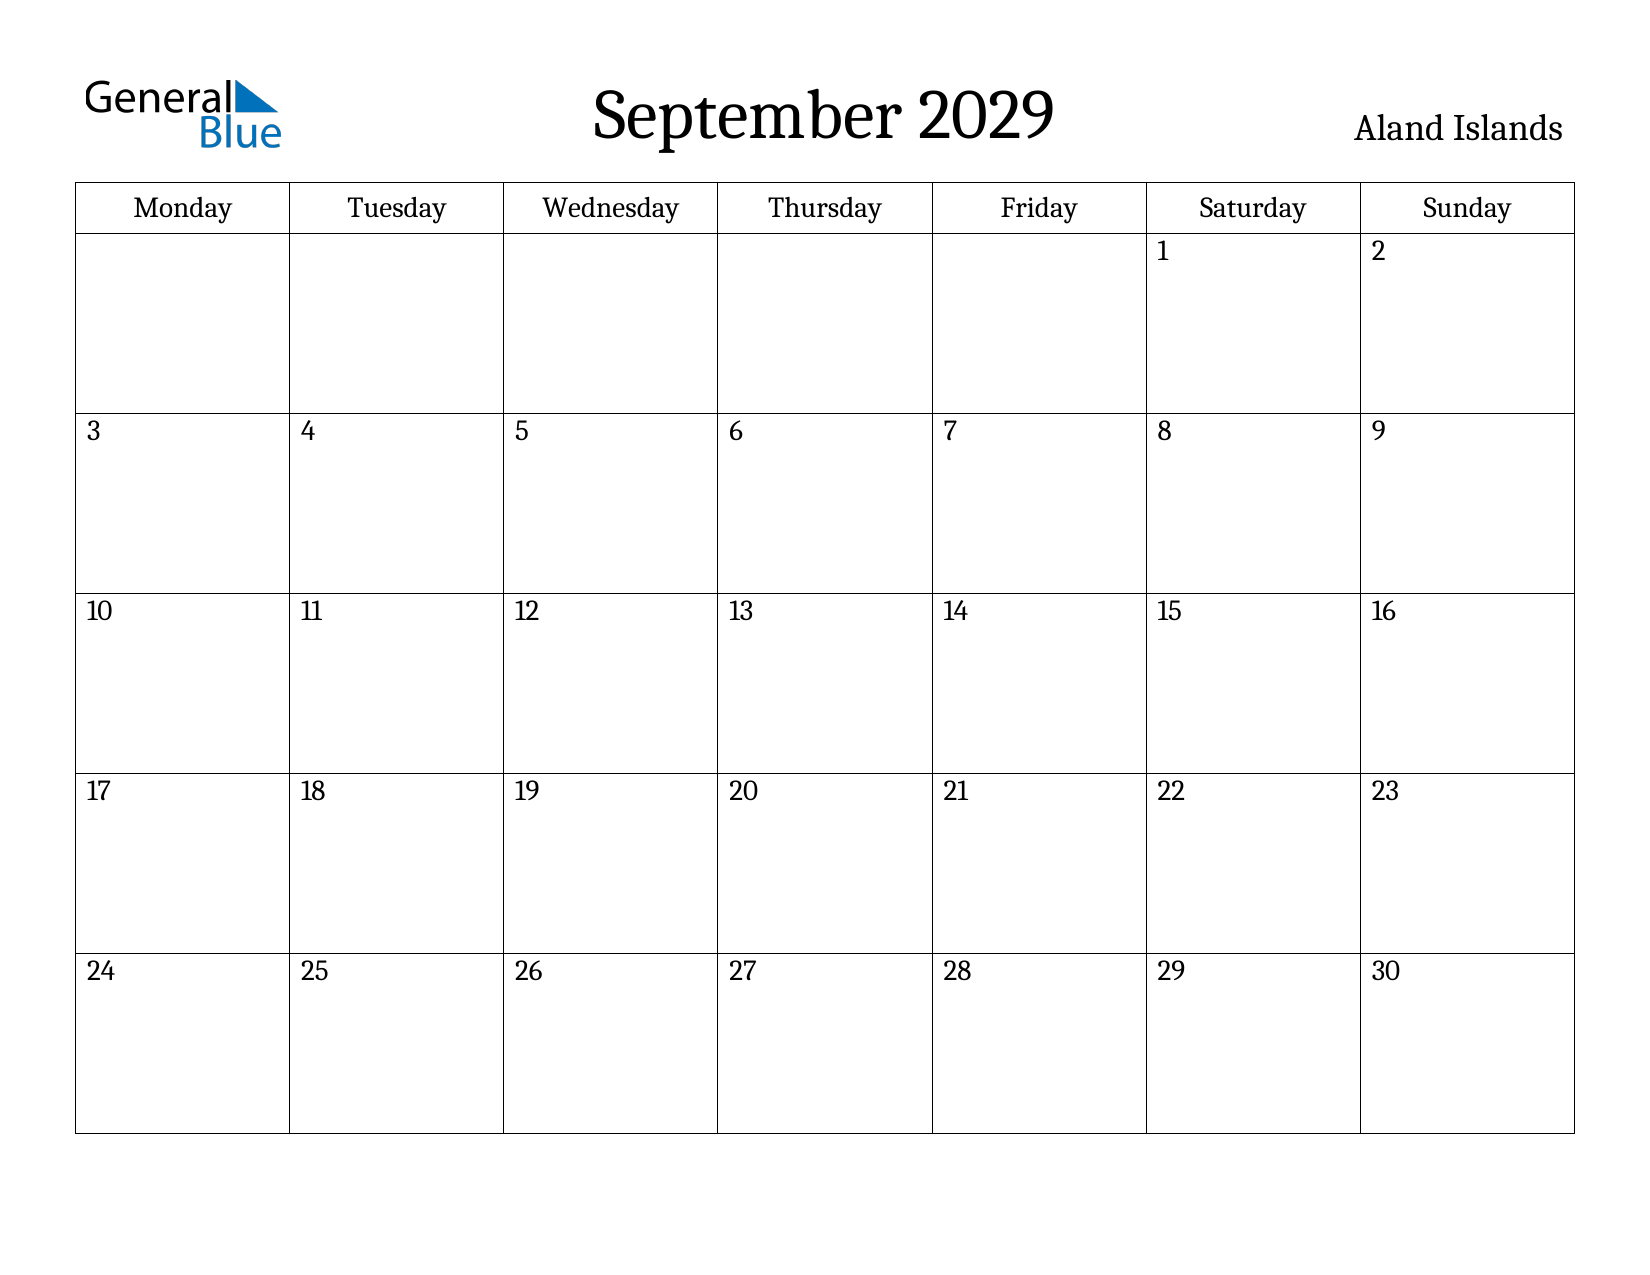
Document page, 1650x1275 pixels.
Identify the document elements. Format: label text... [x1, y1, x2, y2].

table_cell [1361, 267, 1574, 413]
table_cell [504, 808, 717, 953]
table_cell [1147, 448, 1360, 593]
table_cell 19 [504, 774, 717, 807]
table_cell [76, 234, 289, 267]
table_cell [718, 808, 932, 953]
table_cell Tuesday [290, 183, 503, 233]
table_cell [718, 234, 932, 267]
table_cell 15 [1147, 594, 1360, 627]
table_cell 21 [933, 774, 1146, 807]
table_cell [290, 448, 503, 593]
table_cell Saturday [1147, 183, 1360, 233]
table_cell Sunday [1361, 183, 1574, 233]
table_cell [933, 988, 1146, 1133]
table_cell 12 [504, 594, 717, 627]
table_cell [290, 267, 503, 413]
table_cell [76, 448, 289, 593]
table_cell [933, 267, 1146, 413]
table_header September 2029 [504, 75, 1146, 182]
table_cell [718, 267, 932, 413]
table_header [76, 75, 503, 182]
table_cell [1147, 627, 1360, 773]
table_cell 7 [933, 414, 1146, 447]
table_cell [76, 267, 289, 413]
table_cell Wednesday [504, 183, 717, 233]
table_cell [1361, 627, 1574, 773]
table_cell [504, 267, 717, 413]
table_cell 24 [76, 954, 289, 987]
table_cell [933, 808, 1146, 953]
table_cell 20 [718, 774, 932, 807]
table_cell [1147, 988, 1360, 1133]
table_cell 23 [1361, 774, 1574, 807]
table_cell [76, 808, 289, 953]
table_cell [504, 448, 717, 593]
table_cell 6 [718, 414, 932, 447]
table_cell 3 [76, 414, 289, 447]
table_cell 13 [718, 594, 932, 627]
table_cell 9 [1361, 414, 1574, 447]
table_cell 4 [290, 414, 503, 447]
table_cell [290, 988, 503, 1133]
table_cell [718, 988, 932, 1133]
table_cell [1361, 988, 1574, 1133]
table_cell 18 [290, 774, 503, 807]
table_cell [290, 627, 503, 773]
table_cell 16 [1361, 594, 1574, 627]
table_cell 8 [1147, 414, 1360, 447]
picture [86, 80, 281, 148]
table_cell [504, 234, 717, 267]
table_cell 22 [1147, 774, 1360, 807]
table_header Aland Islands [1146, 75, 1574, 182]
table_cell 17 [76, 774, 289, 807]
table_cell 27 [718, 954, 932, 987]
table_cell [1147, 808, 1360, 953]
table_cell [504, 988, 717, 1133]
table_cell [1147, 267, 1360, 413]
table_cell 29 [1147, 954, 1360, 987]
table_cell [290, 808, 503, 953]
table_cell 26 [504, 954, 717, 987]
table_cell 5 [504, 414, 717, 447]
table_cell 11 [290, 594, 503, 627]
table_cell Monday [76, 183, 289, 233]
table_cell [504, 627, 717, 773]
table_cell [933, 234, 1146, 267]
table_cell [1361, 448, 1574, 593]
table_cell [1361, 808, 1574, 953]
table_cell [933, 448, 1146, 593]
table_cell 14 [933, 594, 1146, 627]
table_cell 2 [1361, 234, 1574, 267]
table_cell 10 [76, 594, 289, 627]
table_cell 28 [933, 954, 1146, 987]
table_cell [718, 448, 932, 593]
table_cell Friday [933, 183, 1146, 233]
table_cell 30 [1361, 954, 1574, 987]
table_cell Thursday [718, 183, 932, 233]
table_cell 1 [1147, 234, 1360, 267]
table_cell [76, 627, 289, 773]
table_cell [718, 627, 932, 773]
table_cell [933, 627, 1146, 773]
table_cell [76, 988, 289, 1133]
table_cell [290, 234, 503, 267]
table_cell 25 [290, 954, 503, 987]
